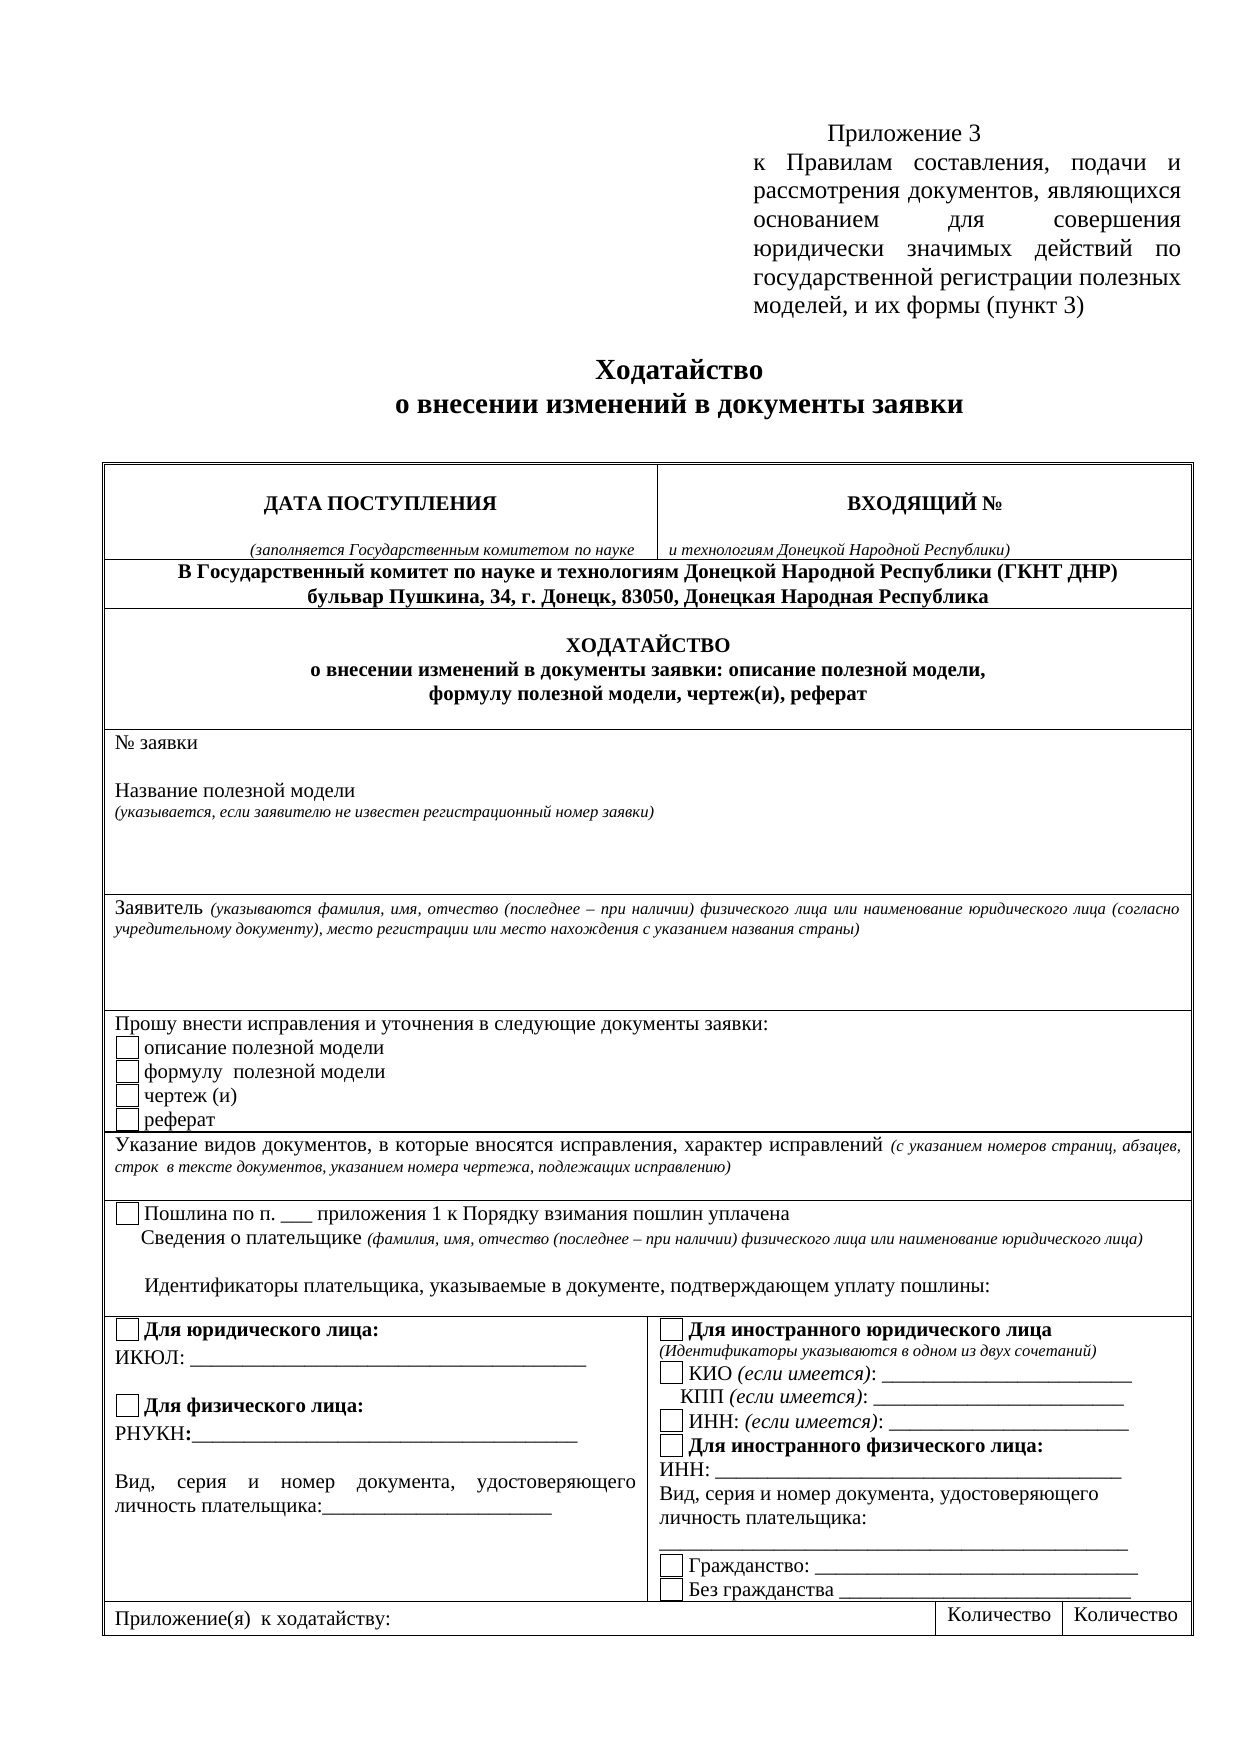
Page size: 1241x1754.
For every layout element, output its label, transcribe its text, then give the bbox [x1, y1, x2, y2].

table_cell Для юридического лица: ИКЮЛ: ______________________________________ Для физического лица: РНУКН:_____________________________________ Вид, серия и номер документа, удостоверяющего личность плательщика:______________________ [105, 1317, 647, 1601]
table_cell Заявитель (указываются фамилия, имя, отчество (последнее – при наличии) физического лица или наименование юридического лица (согласно учредительному документу), место регистрации или место нахождения с указанием названия страны) [105, 895, 1191, 1010]
table_header ДАТА ПОСТУПЛЕНИЯ (заполняется Государственным комитетом по науке [105, 465, 657, 558]
subtitle Ходатайство [177, 352, 1181, 386]
text о внесении изменений в документы заявки [177, 386, 1181, 419]
table_cell Пошлина по п. ___ приложения 1 к Порядку взимания пошлин уплачена Сведения о плательщике (фамилия, имя, отчество (последнее – при наличии) физического лица или наименование юридического лица) Идентификаторы плательщика, указываемые в документе, подтверждающем уплату пошлины: [105, 1201, 1191, 1316]
table_cell Количество экз. [936, 1602, 1062, 1635]
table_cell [105, 1602, 935, 1635]
table_cell Для иностранного юридического лица (Идентификаторы указываются в одном из двух сочетаний) КИО (если имеется): ________________________ КПП (если имеется): ________________________ ИНН: (если имеется): _______________________ Для иностранного физического лица: ИНН: _______________________________________ Вид, серия и номер документа, удостоверяющего личность плательщика: _____________________________________________ Гражданство: _______________________________ Без гражданства ____________________________ [648, 1317, 1191, 1601]
table_cell В Государственный комитет по науке и технологиям Донецкой Народной Республики (ГКНТ ДНР) бульвар Пушкина, 34, г. Донецк, 83050, Донецкая Народная Республика [105, 560, 1191, 608]
table_cell № заявки Название полезной модели (указывается, если заявителю не известен регистрационный номер заявки) [105, 730, 1191, 893]
table_cell Прошу внести исправления и уточнения в следующие документы заявки: описание полезной модели формулу полезной модели чертеж (и) реферат [105, 1011, 1191, 1131]
text Приложение 3 [753, 118, 1181, 147]
table_header ВХОДЯЩИЙ № и технологиям Донецкой Народной Республики) [658, 465, 1191, 558]
table_cell ХОДАТАЙСТВО о внесении изменений в документы заявки: описание полезной модели, формулу полезной модели, чертеж(и), реферат [105, 609, 1191, 729]
table_cell Указание видов документов, в которые вносятся исправления, характер исправлений (с указанием номеров страниц, абзацев, строк в тексте документов, указанием номера чертежа, подлежащих исправлению) [105, 1133, 1191, 1200]
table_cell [1063, 1602, 1191, 1635]
text к Правилам составления, подачи и рассмотрения документов, являющихся основанием для совершения юридически значимых действий по государственной регистрации полезных моделей, и их формы (пункт 3) [753, 147, 1181, 319]
